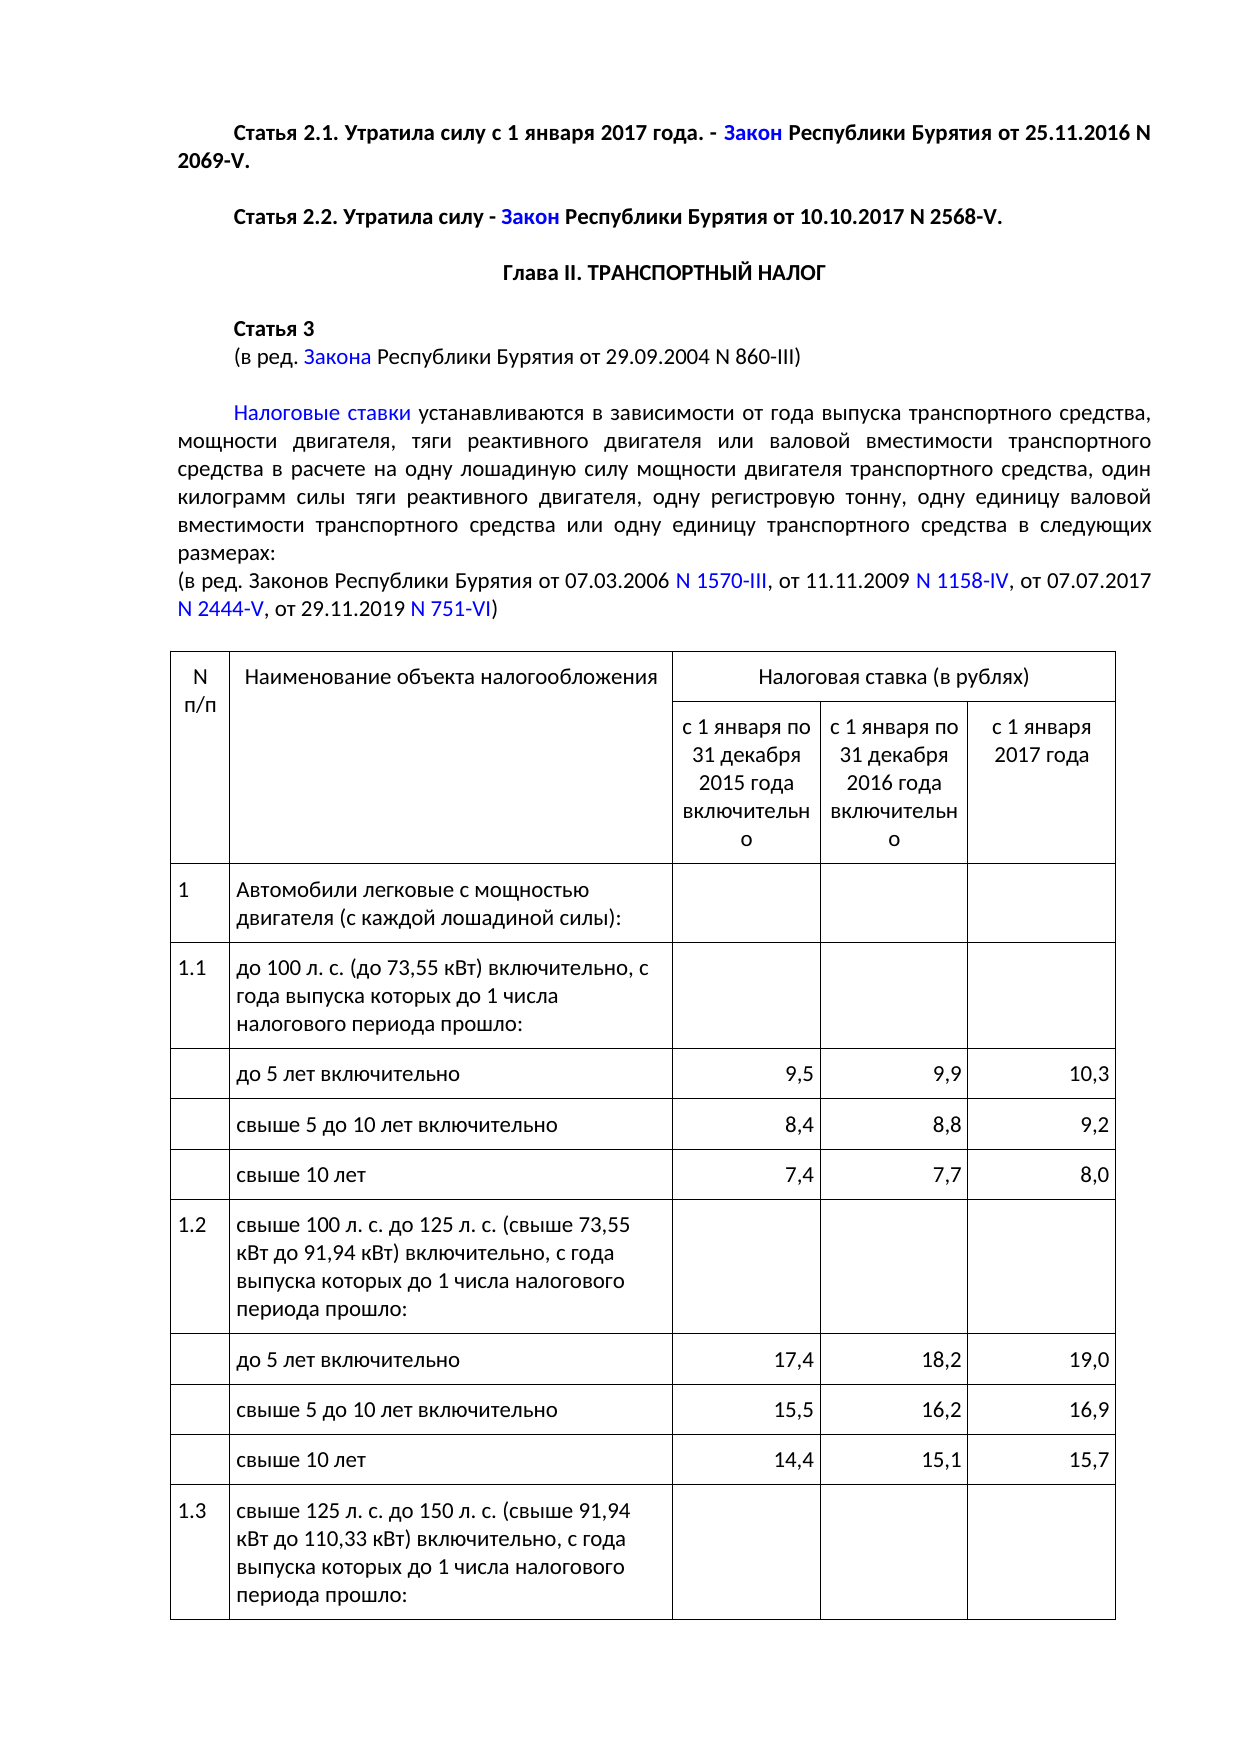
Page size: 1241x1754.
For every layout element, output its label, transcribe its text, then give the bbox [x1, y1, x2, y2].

table_cell 18,2 [821, 1334, 967, 1383]
table_cell [968, 943, 1115, 1048]
table_cell 10,3 [968, 1049, 1115, 1098]
table_cell свыше 125 л. с. до 150 л. с. (свыше 91,94 кВт до 110,33 кВт) включительно, с года выпуска которых до 1 числа налогового периода прошло: [230, 1485, 672, 1618]
table_cell [968, 1200, 1115, 1333]
table_cell свыше 100 л. с. до 125 л. с. (свыше 73,55 кВт до 91,94 кВт) включительно, с года выпуска которых до 1 числа налогового периода прошло: [230, 1200, 672, 1333]
table_cell до 5 лет включительно [230, 1334, 672, 1383]
table_cell Автомобили легковые с мощностью двигателя (с каждой лошадиной силы): [230, 864, 672, 942]
text (в ред. Законов Республики Бурятия от 07.03.2006 N 1570-III, от 11.11.2009 N 1158-IV, от 07.07.2017 N 2444-V, от 29.11.2019 N 751-VI) [177, 566, 1152, 622]
table_cell [673, 864, 820, 942]
table_cell 16,2 [821, 1385, 967, 1434]
table_cell 8,4 [673, 1099, 820, 1148]
table_cell [171, 1385, 229, 1434]
table_cell с 1 января 2017 года [968, 702, 1115, 863]
table_cell [171, 1099, 229, 1148]
table_cell [968, 1485, 1115, 1618]
table_cell свыше 10 лет [230, 1150, 672, 1199]
table_cell до 100 л. с. (до 73,55 кВт) включительно, с года выпуска которых до 1 числа налогового периода прошло: [230, 943, 672, 1048]
table_cell [821, 864, 967, 942]
table_cell 19,0 [968, 1334, 1115, 1383]
table_cell 8,0 [968, 1150, 1115, 1199]
table_cell 15,5 [673, 1385, 820, 1434]
text Налоговые ставки устанавливаются в зависимости от года выпуска транспортного средства, мощности двигателя, тяги реактивного двигателя или валовой вместимости транспортного средства в расчете на одну лошадиную силу мощности двигателя транспортного средства, один килограмм силы тяги реактивного двигателя, одну регистровую тонну, одну единицу валовой вместимости транспортного средства или одну единицу транспортного средства в следующих размерах: [177, 398, 1152, 566]
table_cell [821, 1200, 967, 1333]
table_cell [171, 1049, 229, 1098]
text (в ред. Закона Республики Бурятия от 29.09.2004 N 860-III) [177, 342, 1152, 370]
table_cell [171, 1150, 229, 1199]
table_cell свыше 10 лет [230, 1435, 672, 1484]
table_cell 9,5 [673, 1049, 820, 1098]
table_cell [673, 1485, 820, 1618]
title Статья 2.2. Утратила силу - Закон Республики Бурятия от 10.10.2017 N 2568-V. [177, 202, 1152, 230]
table_cell [821, 943, 967, 1048]
table_header N п/п [171, 652, 229, 863]
table_cell [171, 1334, 229, 1383]
table_cell 9,9 [821, 1049, 967, 1098]
title Глава II. ТРАНСПОРТНЫЙ НАЛОГ [177, 258, 1152, 286]
table_cell 15,7 [968, 1435, 1115, 1484]
table_cell [673, 1200, 820, 1333]
table_cell с 1 января по 31 декабря 2015 года включительно [673, 702, 820, 863]
table_cell 9,2 [968, 1099, 1115, 1148]
table_cell 15,1 [821, 1435, 967, 1484]
table_cell 1.1 [171, 943, 229, 1048]
table_cell 17,4 [673, 1334, 820, 1383]
table_cell свыше 5 до 10 лет включительно [230, 1385, 672, 1434]
title Статья 2.1. Утратила силу с 1 января 2017 года. - Закон Республики Бурятия от 25.11.2016 N 2069-V. [177, 118, 1152, 174]
table_cell [673, 943, 820, 1048]
table_cell 7,7 [821, 1150, 967, 1199]
table_cell [821, 1485, 967, 1618]
table_cell 8,8 [821, 1099, 967, 1148]
table_cell [968, 864, 1115, 942]
table_cell [171, 1435, 229, 1484]
table_cell 1 [171, 864, 229, 942]
title Статья 3 [177, 314, 1152, 342]
table_cell 1.2 [171, 1200, 229, 1333]
table_cell 1.3 [171, 1485, 229, 1618]
table_cell до 5 лет включительно [230, 1049, 672, 1098]
table_header Наименование объекта налогообложения [230, 652, 672, 863]
table_cell с 1 января по 31 декабря 2016 года включительно [821, 702, 967, 863]
table_header Налоговая ставка (в рублях) [673, 652, 1115, 701]
table_cell 14,4 [673, 1435, 820, 1484]
table_cell свыше 5 до 10 лет включительно [230, 1099, 672, 1148]
table_cell 16,9 [968, 1385, 1115, 1434]
table_cell 7,4 [673, 1150, 820, 1199]
